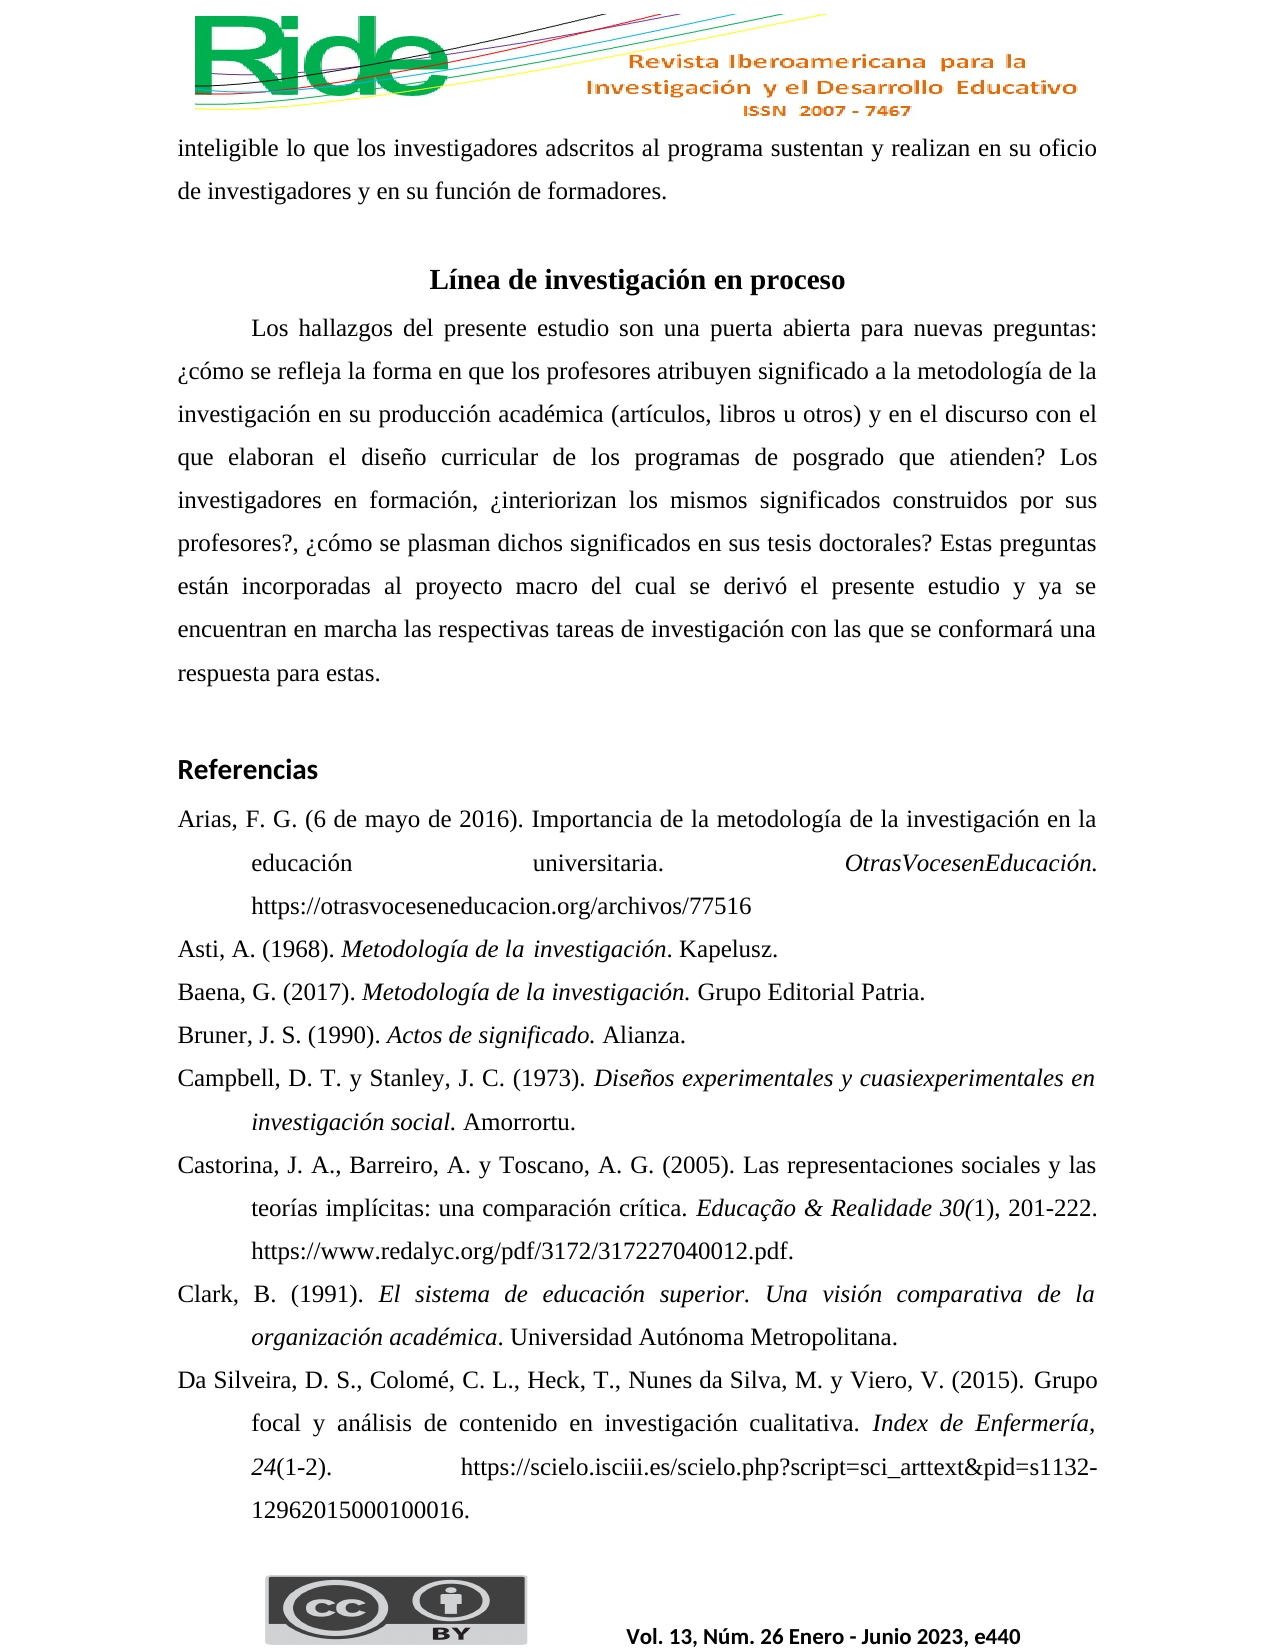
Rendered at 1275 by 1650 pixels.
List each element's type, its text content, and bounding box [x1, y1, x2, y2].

text Clark, B. (1991). El sistema de educación superior. Una visión comparativa de la organización académica. Universidad Autónoma Metropolitana. [177, 1279, 1098, 1351]
text Castorina, J. A., Barreiro, A. y Toscano, A. G. (2005). Las representaciones sociales y las teorías implícitas: una comparación crítica. Educação & Realidade 30(1), 201-222. https://www.redalyc.org/pdf/3172/317227040012.pdf. [177, 1150, 1098, 1265]
text Referencias [177, 751, 1098, 787]
text Línea de investigación en proceso [177, 262, 1098, 296]
picture [265, 1575, 528, 1645]
text Da Silveira, D. S., Colomé, C. L., Heck, T., Nunes da Silva, M. y Viero, V. (2015). Grupo focal y análisis de contenido en investigación cualitativa. Index de Enfermería, 24(1-2). https://scielo.isciii.es/scielo.php?script=sci_arttext&pid=s1132-12962015000100016. [177, 1365, 1098, 1523]
picture [194, 14, 1081, 119]
text Asti, A. (1968). Metodología de la investigación. Kapelusz. [177, 934, 1098, 963]
text Baena, G. (2017). Metodología de la investigación. Grupo Editorial Patria. [177, 977, 1098, 1006]
text Arias, F. G. (6 de mayo de 2016). Importancia de la metodología de la investigación en la educación universitaria. OtrasVocesenEducación. https://otrasvoceseneducacion.org/archivos/77516 [177, 804, 1098, 920]
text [177, 133, 1098, 205]
text Los hallazgos del presente estudio son una puerta abierta para nuevas preguntas: ¿cómo se refleja la forma en que los profesores atribuyen significado a la metodología de la investigación en su producción académica (artículos, libros u otros) y en el discurso con el que elaboran el diseño curricular de los programas de posgrado que atienden? Los investigadores en formación, ¿interiorizan los mismos significados construidos por sus profesores?, ¿cómo se plasman dichos significados en sus tesis doctorales? Estas preguntas están incorporadas al proyecto macro del cual se derivó el presente estudio y ya se encuentran en marcha las respectivas tareas de investigación con las que se conformará una respuesta para estas. [177, 313, 1098, 686]
text Bruner, J. S. (1990). Actos de significado. Alianza. [177, 1020, 1098, 1049]
text Campbell, D. T. y Stanley, J. C. (1973). Diseños experimentales y cuasiexperimentales en investigación social. Amorrortu. [177, 1063, 1098, 1135]
